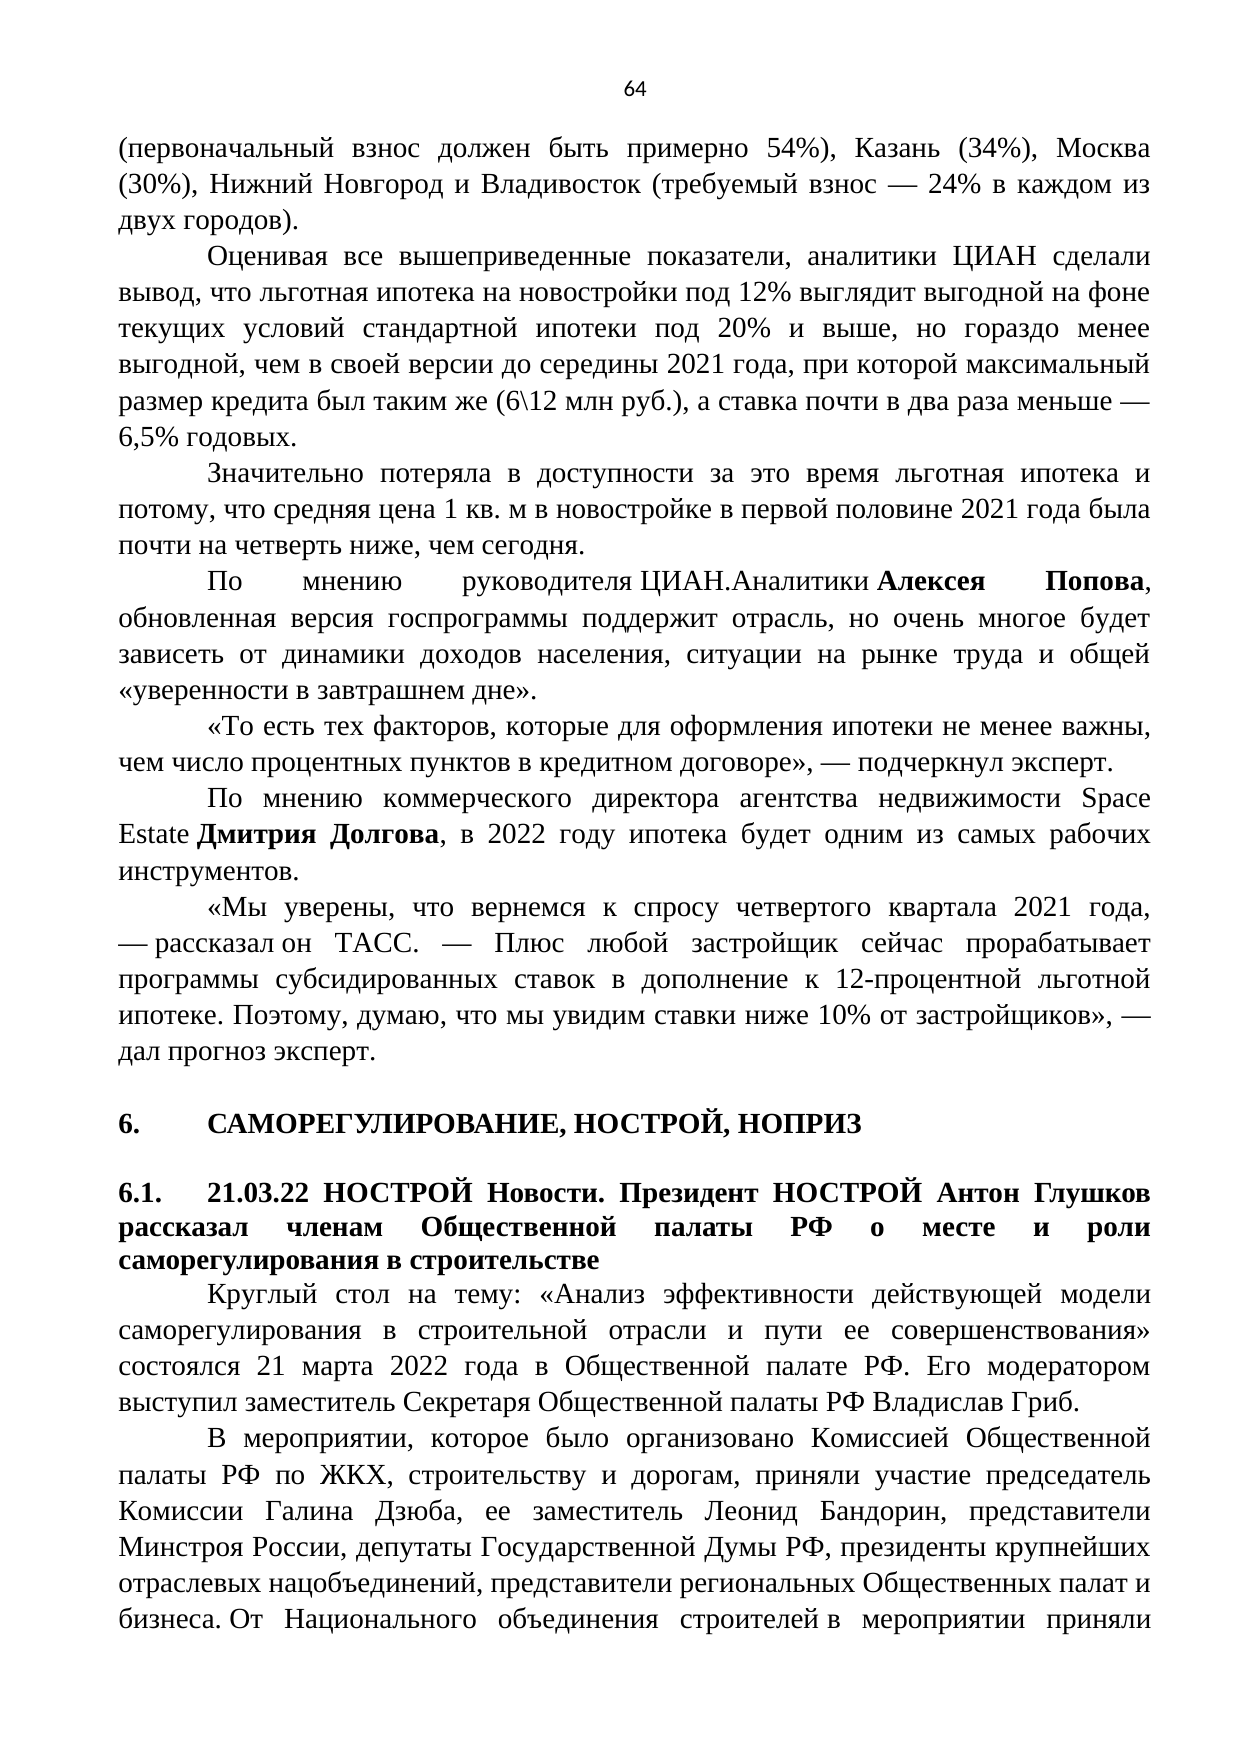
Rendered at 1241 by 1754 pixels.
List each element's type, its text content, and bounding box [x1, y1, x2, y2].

subtitle САМОРЕГУЛИРОВАНИЕ, НОСТРОЙ, НОПРИЗ [118, 1106, 1152, 1139]
text «Мы уверены, что вернемся к спросу четвертого квартала 2021 года, — рассказал он ТАСС. — Плюс любой застройщик сейчас прорабатывает программы субсидированных ставок в дополнение к 12-процентной льготной ипотеке. Поэтому, думаю, что мы увидим ставки ниже 10% от застройщиков», — дал прогноз эксперт. [118, 889, 1152, 1067]
text Оценивая все вышеприведенные показатели, аналитики ЦИАН сделали вывод, что льготная ипотека на новостройки под 12% выглядит выгодной на фоне текущих условий стандартной ипотеки под 20% и выше, но гораздо менее выгодной, чем в своей версии до середины 2021 года, при которой максимальный размер кредита был таким же (6\12 млн руб.), а ставка почти в два раза меньше — 6,5% годовых. [118, 238, 1152, 452]
text Значительно потеряла в доступности за это время льготная ипотека и потому, что средняя цена 1 кв. м в новостройке в первой половине 2021 года была почти на четверть ниже, чем сегодня. [118, 455, 1152, 561]
text Круглый стол на тему: «Анализ эффективности действующей модели саморегулирования в строительной отрасли и пути ее совершенствования» состоялся 21 марта 2022 года в Общественной палате РФ. Его модератором выступил заместитель Секретаря Общественной палаты РФ Владислав Гриб. [118, 1276, 1152, 1418]
text По мнению коммерческого директора агентства недвижимости Space Estate Дмитрия Долгова, в 2022 году ипотека будет одним из самых рабочих инструментов. [118, 780, 1152, 886]
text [118, 130, 1152, 236]
subtitle 21.03.22 НОСТРОЙ Новости. Президент НОСТРОЙ Антон Глушков рассказал членам Общественной палаты РФ о месте и роли саморегулирования в строительстве [118, 1175, 1152, 1276]
text «То есть тех факторов, которые для оформления ипотеки не менее важны, чем число процентных пунктов в кредитном договоре», — подчеркнул эксперт. [118, 708, 1152, 778]
text По мнению руководителя ЦИАН.Аналитики Алексея Попова, обновленная версия госпрограммы поддержит отрасль, но очень многое будет зависеть от динамики доходов населения, ситуации на рынке труда и общей «уверенности в завтрашнем дне». [118, 563, 1152, 706]
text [118, 1421, 1152, 1635]
